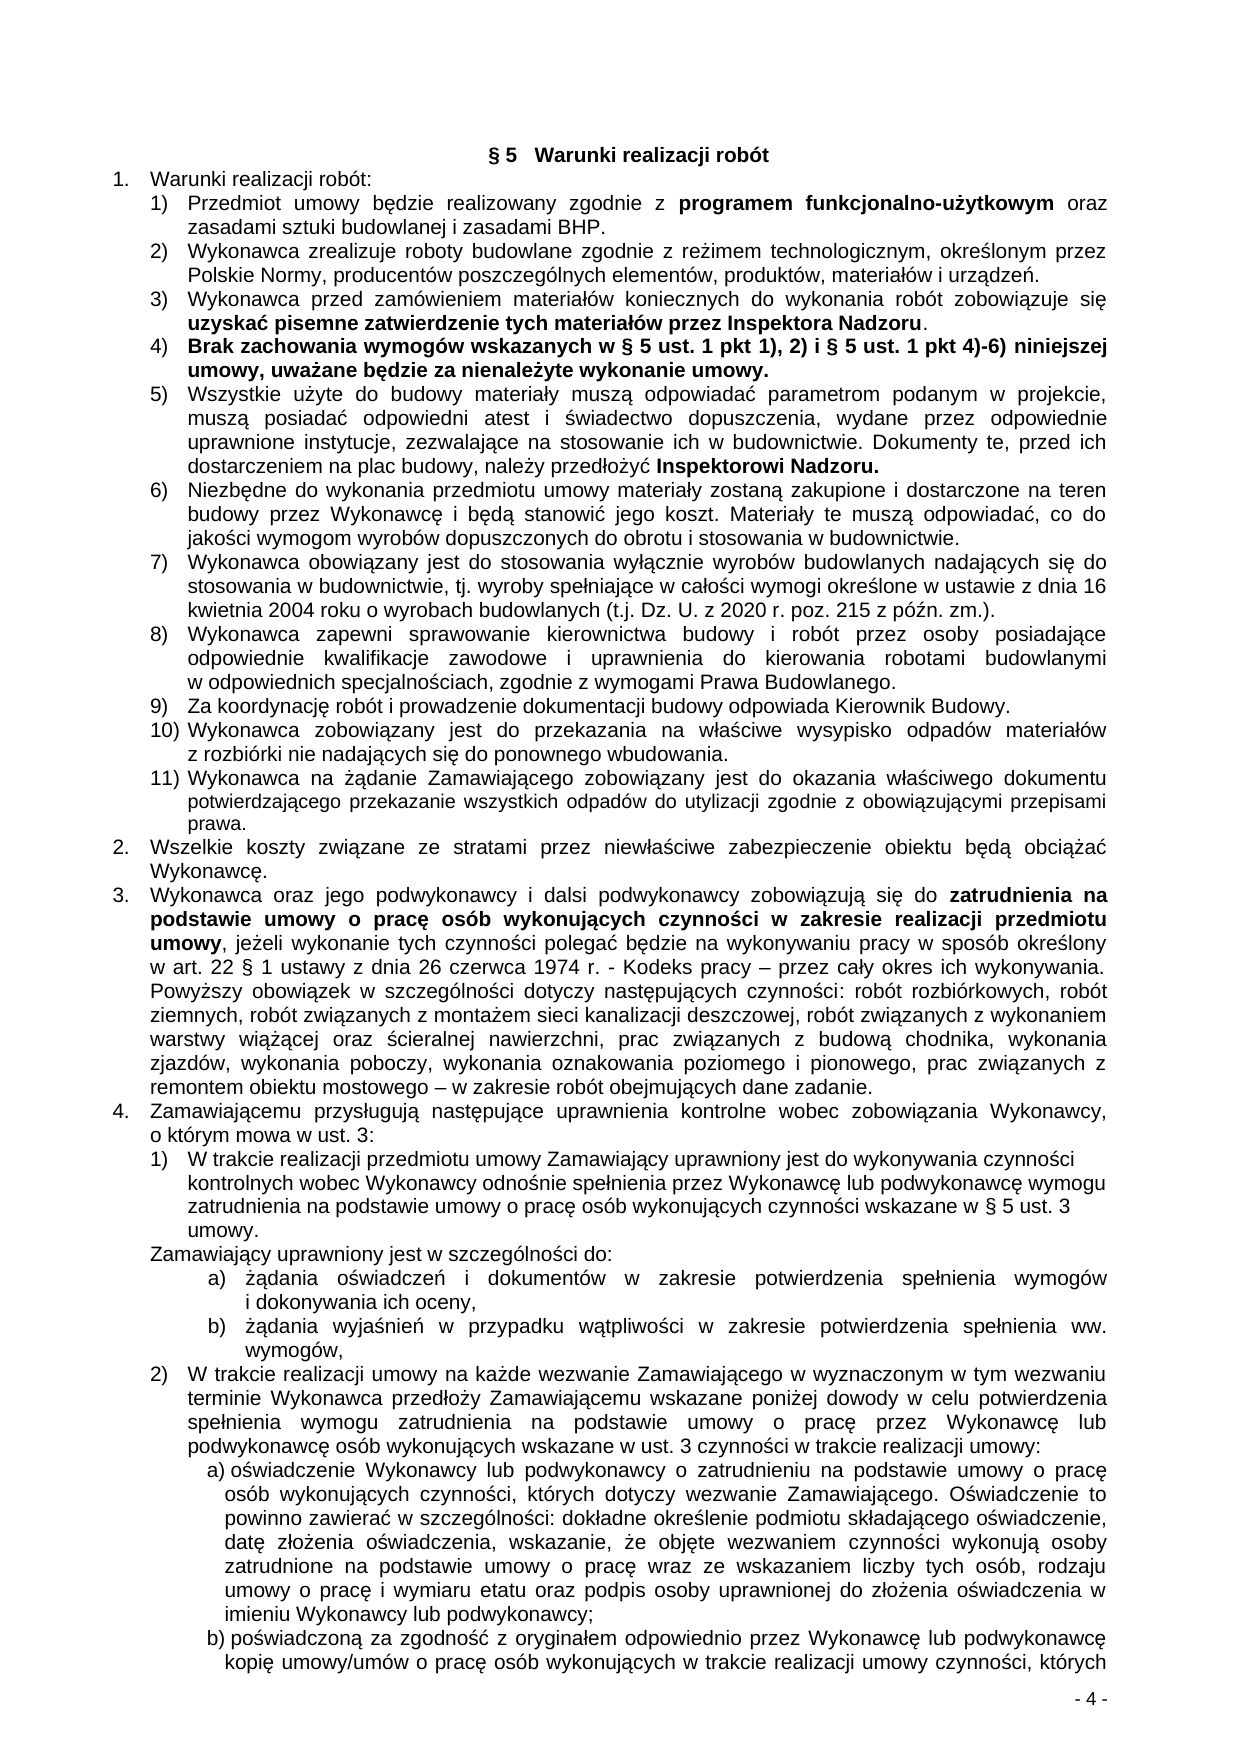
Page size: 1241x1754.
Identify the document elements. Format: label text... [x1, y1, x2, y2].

list Wszelkie koszty związane ze stratami przez niewłaściwe zabezpieczenie obiektu będą obciążać Wykonawcę. [112, 835, 1108, 883]
list Wykonawca obowiązany jest do stosowania wyłącznie wyrobów budowlanych nadających się do stosowania w budownictwie, tj. wyroby spełniające w całości wymogi określone w ustawie z dnia 16 kwietnia 2004 roku o wyrobach budowlanych (t.j. Dz. U. z 2020 r. poz. 215 z późn. zm.). [150, 550, 1108, 622]
list Niezbędne do wykonania przedmiotu umowy materiały zostaną zakupione i dostarczone na teren budowy przez Wykonawcę i będą stanowić jego koszt. Materiały te muszą odpowiadać, co do jakości wymogom wyrobów dopuszczonych do obrotu i stosowania w budownictwie. [150, 478, 1108, 550]
list żądania oświadczeń i dokumentów w zakresie potwierdzenia spełnienia wymogów i dokonywania ich oceny, [208, 1266, 1108, 1314]
list żądania wyjaśnień w przypadku wątpliwości w zakresie potwierdzenia spełnienia ww. wymogów, [208, 1314, 1108, 1362]
list oświadczenie Wykonawcy lub podwykonawcy o zatrudnieniu na podstawie umowy o pracę osób wykonujących czynności, których dotyczy wezwanie Zamawiającego. Oświadczenie to powinno zawierać w szczególności: dokładne określenie podmiotu składającego oświadczenie, datę złożenia oświadczenia, wskazanie, że objęte wezwaniem czynności wykonują osoby zatrudnione na podstawie umowy o pracę wraz ze wskazaniem liczby tych osób, rodzaju umowy o pracę i wymiaru etatu oraz podpis osoby uprawnionej do złożenia oświadczenia w imieniu Wykonawcy lub podwykonawcy; [207, 1458, 1108, 1626]
text § 5 Warunki realizacji robót [150, 143, 1108, 167]
list Brak zachowania wymogów wskazanych w § 5 ust. 1 pkt 1), 2) i § 5 ust. 1 pkt 4)-6) niniejszej umowy, uważane będzie za nienależyte wykonanie umowy. [150, 334, 1108, 382]
list Wykonawca przed zamówieniem materiałów koniecznych do wykonania robót zobowiązuje się uzyskać pisemne zatwierdzenie tych materiałów przez Inspektora Nadzoru. [150, 286, 1108, 334]
text Zamawiający uprawniony jest w szczególności do: [150, 1242, 1108, 1266]
list W trakcie realizacji umowy na każde wezwanie Zamawiającego w wyznaczonym w tym wezwaniu terminie Wykonawca przedłoży Zamawiającemu wskazane poniżej dowody w celu potwierdzenia spełnienia wymogu zatrudnienia na podstawie umowy o pracę przez Wykonawcę lub podwykonawcę osób wykonujących wskazane w ust. 3 czynności w trakcie realizacji umowy: [150, 1362, 1108, 1458]
list Za koordynację robót i prowadzenie dokumentacji budowy odpowiada Kierownik Budowy. [150, 694, 1108, 718]
list Wykonawca zapewni sprawowanie kierownictwa budowy i robót przez osoby posiadające odpowiednie kwalifikacje zawodowe i uprawnienia do kierowania robotami budowlanymi w odpowiednich specjalnościach, zgodnie z wymogami Prawa Budowlanego. [150, 622, 1108, 694]
list Wykonawca zrealizuje roboty budowlane zgodnie z reżimem technologicznym, określonym przez Polskie Normy, producentów poszczególnych elementów, produktów, materiałów i urządzeń. [150, 238, 1108, 286]
list Wszystkie użyte do budowy materiały muszą odpowiadać parametrom podanym w projekcie, muszą posiadać odpowiedni atest i świadectwo dopuszczenia, wydane przez odpowiednie uprawnione instytucje, zezwalające na stosowanie ich w budownictwie. Dokumenty te, przed ich dostarczeniem na plac budowy, należy przedłożyć Inspektorowi Nadzoru. [150, 382, 1108, 478]
list Przedmiot umowy będzie realizowany zgodnie z programem funkcjonalno-użytkowym oraz zasadami sztuki budowlanej i zasadami BHP. [150, 191, 1108, 238]
list Warunki realizacji robót: [112, 167, 1108, 191]
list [207, 1626, 1108, 1673]
list Wykonawca na żądanie Zamawiającego zobowiązany jest do okazania właściwego dokumentu potwierdzającego przekazanie wszystkich odpadów do utylizacji zgodnie z obowiązującymi przepisami prawa. [150, 766, 1108, 835]
list W trakcie realizacji przedmiotu umowy Zamawiający uprawniony jest do wykonywania czynności kontrolnych wobec Wykonawcy odnośnie spełnienia przez Wykonawcę lub podwykonawcę wymogu zatrudnienia na podstawie umowy o pracę osób wykonujących czynności wskazane w § 5 ust. 3 umowy. [150, 1146, 1108, 1242]
list Wykonawca zobowiązany jest do przekazania na właściwe wysypisko odpadów materiałów z rozbiórki nie nadających się do ponownego wbudowania. [150, 718, 1108, 766]
list Zamawiającemu przysługują następujące uprawnienia kontrolne wobec zobowiązania Wykonawcy, o którym mowa w ust. 3: [112, 1098, 1108, 1146]
list Wykonawca oraz jego podwykonawcy i dalsi podwykonawcy zobowiązują się do zatrudnienia na podstawie umowy o pracę osób wykonujących czynności w zakresie realizacji przedmiotu umowy, jeżeli wykonanie tych czynności polegać będzie na wykonywaniu pracy w sposób określony w art. 22 § 1 ustawy z dnia 26 czerwca 1974 r. - Kodeks pracy – przez cały okres ich wykonywania. Powyższy obowiązek w szczególności dotyczy następujących czynności: robót rozbiórkowych, robót ziemnych, robót związanych z montażem sieci kanalizacji deszczowej, robót związanych z wykonaniem warstwy wiążącej oraz ścieralnej nawierzchni, prac związanych z budową chodnika, wykonania zjazdów, wykonania poboczy, wykonania oznakowania poziomego i pionowego, prac związanych z remontem obiektu mostowego – w zakresie robót obejmujących dane zadanie. [112, 883, 1108, 1098]
